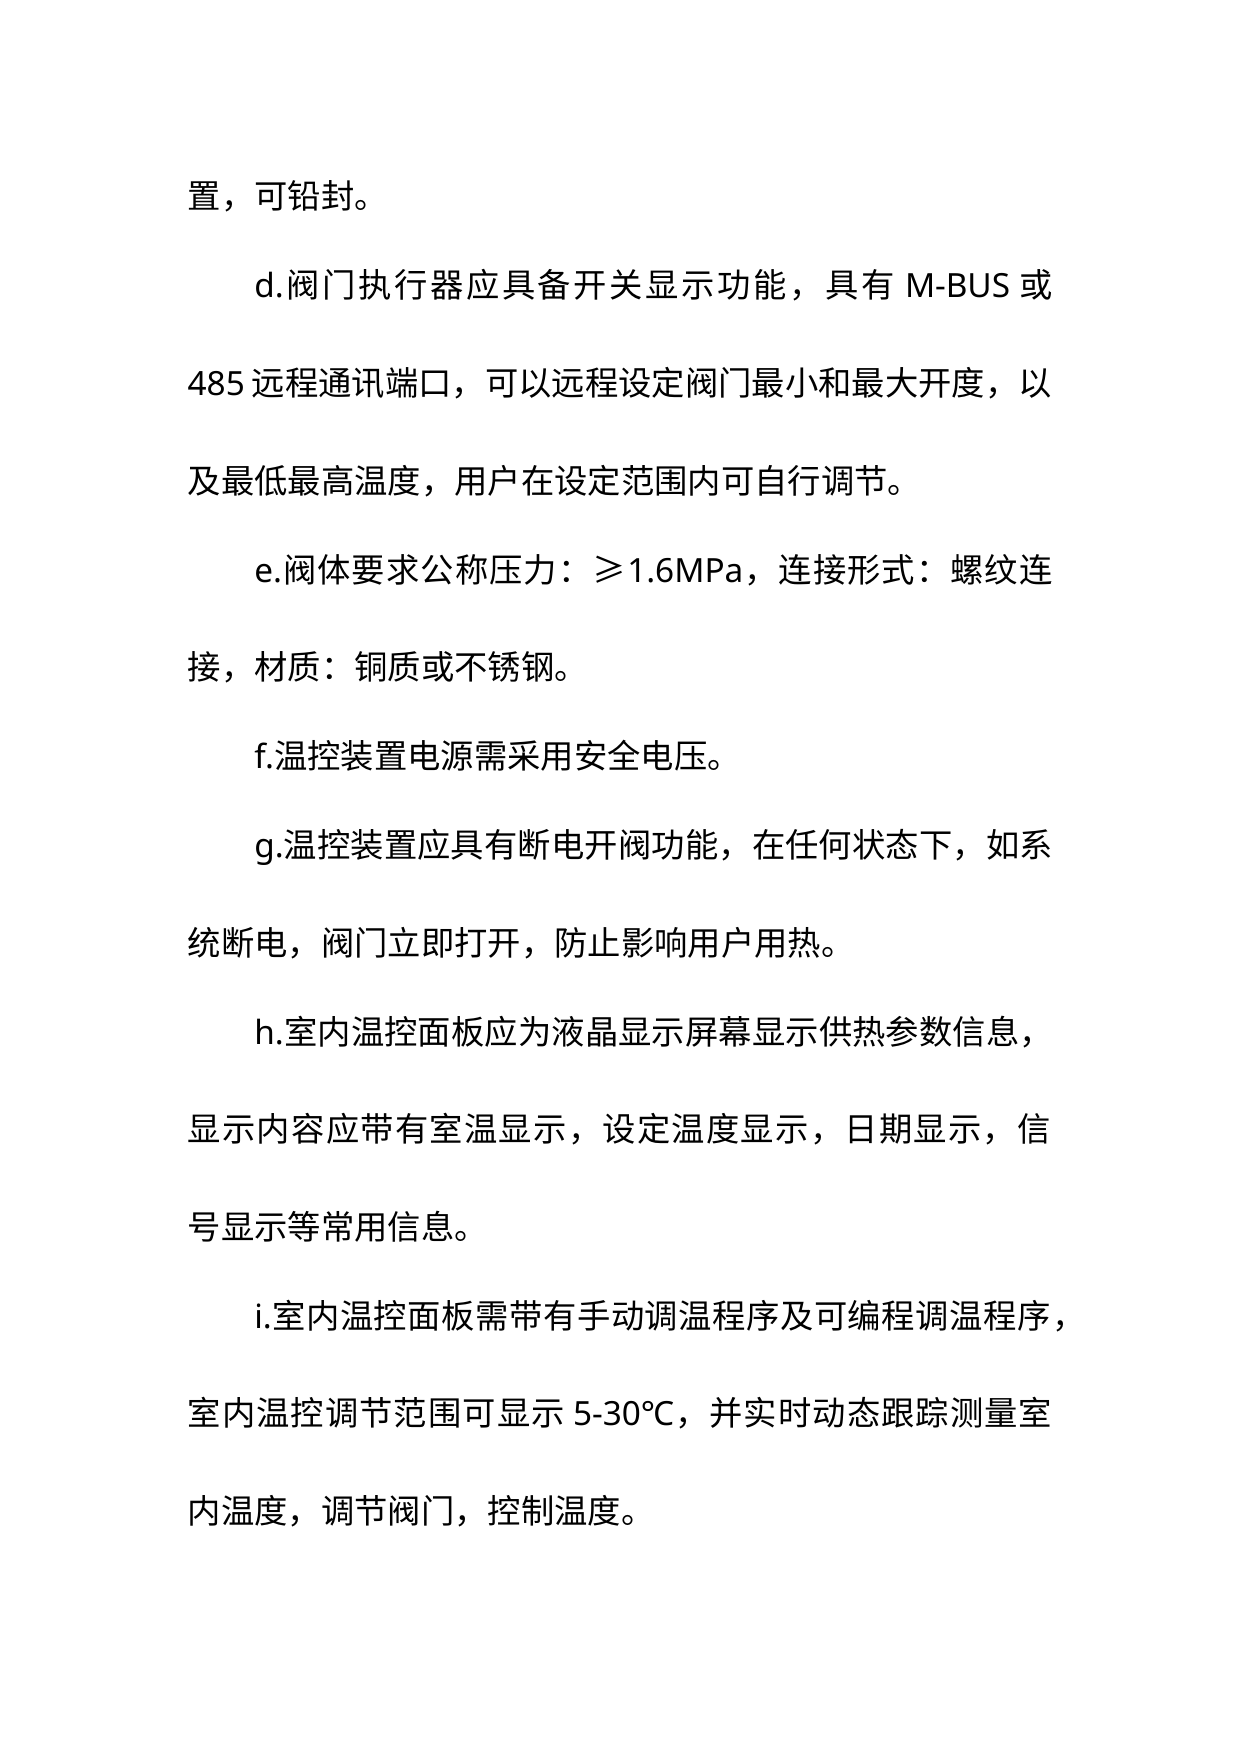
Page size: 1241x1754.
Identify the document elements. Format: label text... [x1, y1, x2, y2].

text i.室内温控面板需带有手动调温程序及可编程调温程序，室内温控调节范围可显示5-30℃，并实时动态跟踪测量室内温度，调节阀门，控制温度。 [187, 1281, 1053, 1541]
text d.阀门执行器应具备开关显示功能，具有M-BUS或485远程通讯端口，可以远程设定阀门最小和最大开度，以及最低最高温度，用户在设定范围内可自行调节。 [187, 251, 1053, 511]
text g.温控装置应具有断电开阀功能，在任何状态下，如系统断电，阀门立即打开，防止影响用户用热。 [187, 811, 1053, 973]
text f.温控装置电源需采用安全电压。 [187, 722, 1053, 787]
text h.室内温控面板应为液晶显示屏幕显示供热参数信息，显示内容应带有室温显示，设定温度显示，日期显示，信号显示等常用信息。 [187, 997, 1053, 1257]
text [187, 162, 1053, 227]
text e.阀体要求公称压力：≥1.6MPa，连接形式：螺纹连接，材质：铜质或不锈钢。 [187, 535, 1053, 698]
